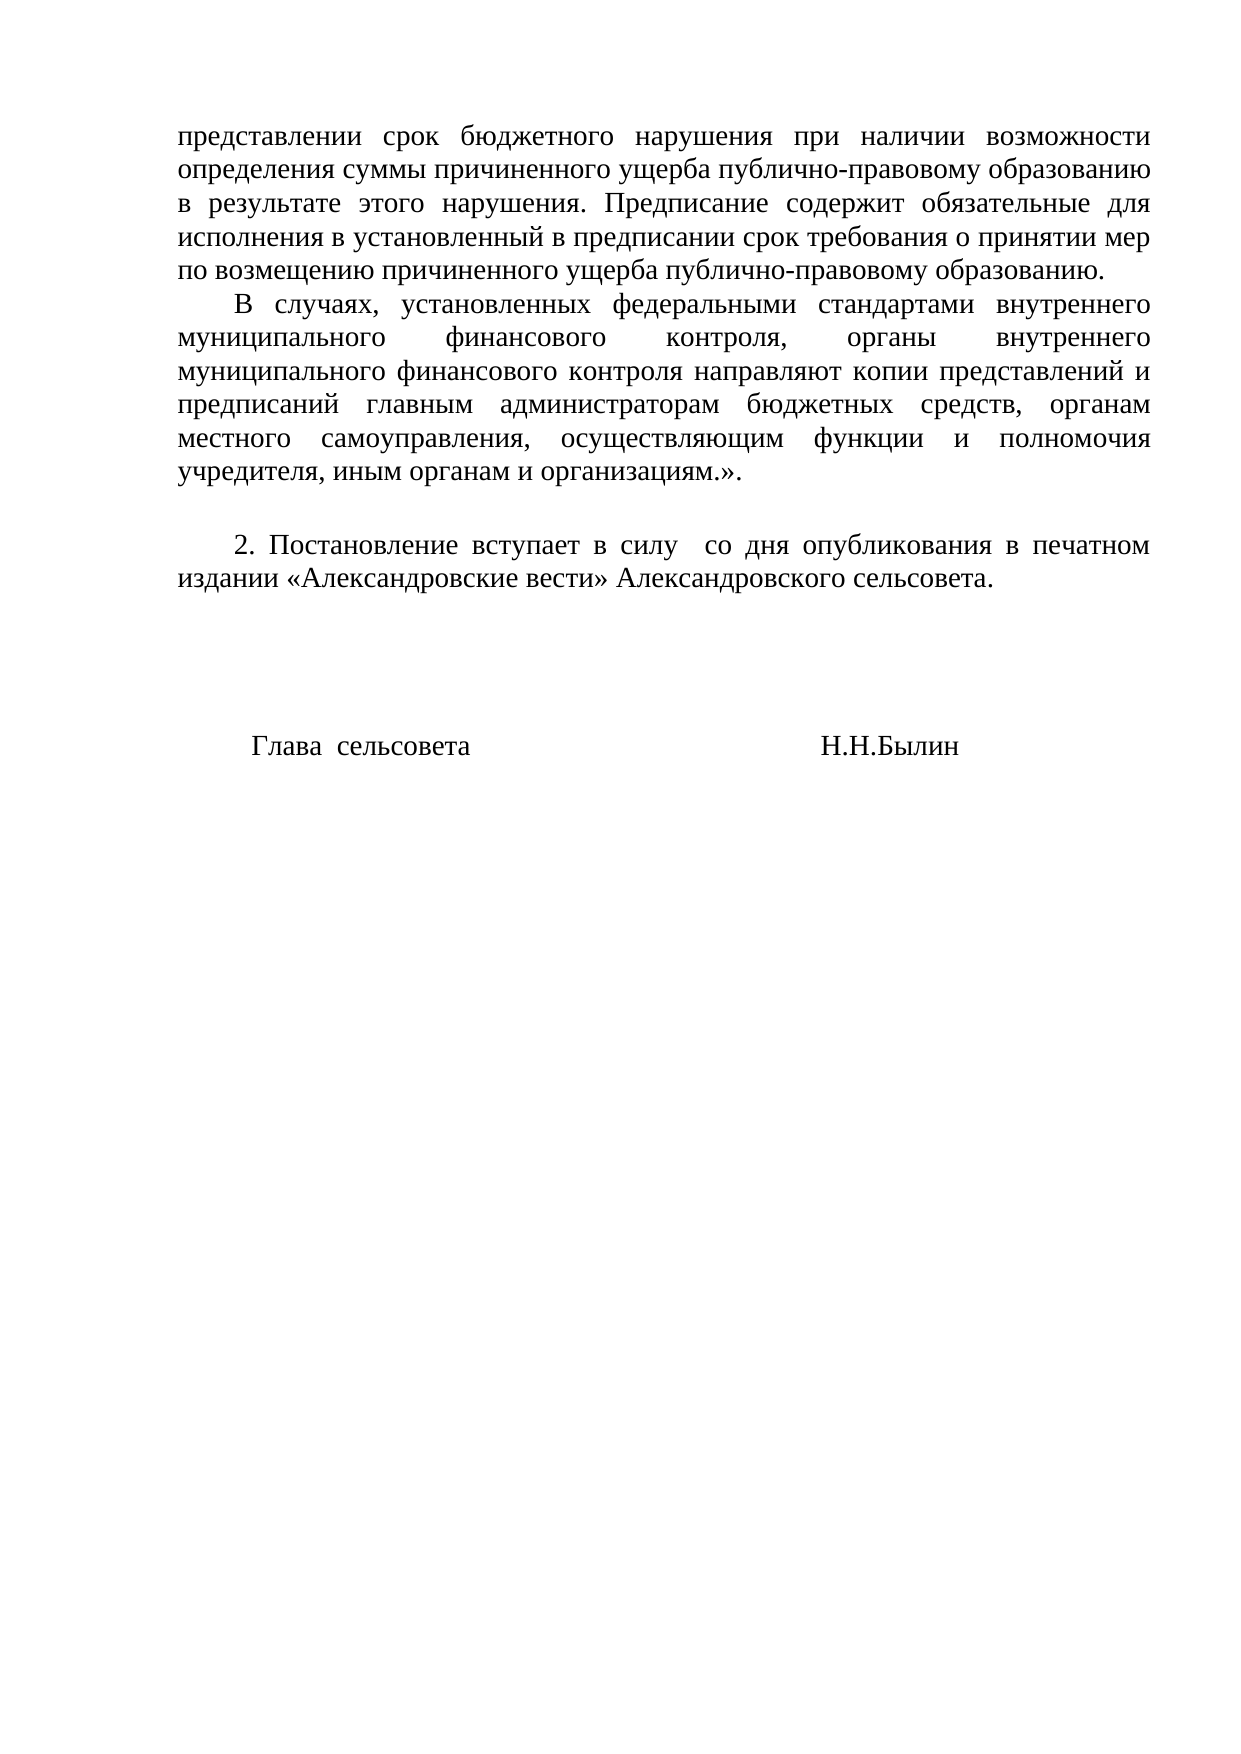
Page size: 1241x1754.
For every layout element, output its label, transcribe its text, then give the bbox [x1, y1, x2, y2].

text В случаях, установленных федеральными стандартами внутреннего муниципального финансового контроля, органы внутреннего муниципального финансового контроля направляют копии представлений и предписаний главным администраторам бюджетных средств, органам местного самоуправления, осуществляющим функции и полномочия учредителя, иным органам и организациям.». [177, 286, 1152, 487]
text 2. Постановление вступает в силу со дня опубликования в печатном издании «Александровские вести» Александровского сельсовета. [177, 527, 1152, 594]
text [177, 118, 1152, 286]
text Глава сельсовета Н.Н.Былин [177, 728, 1152, 762]
